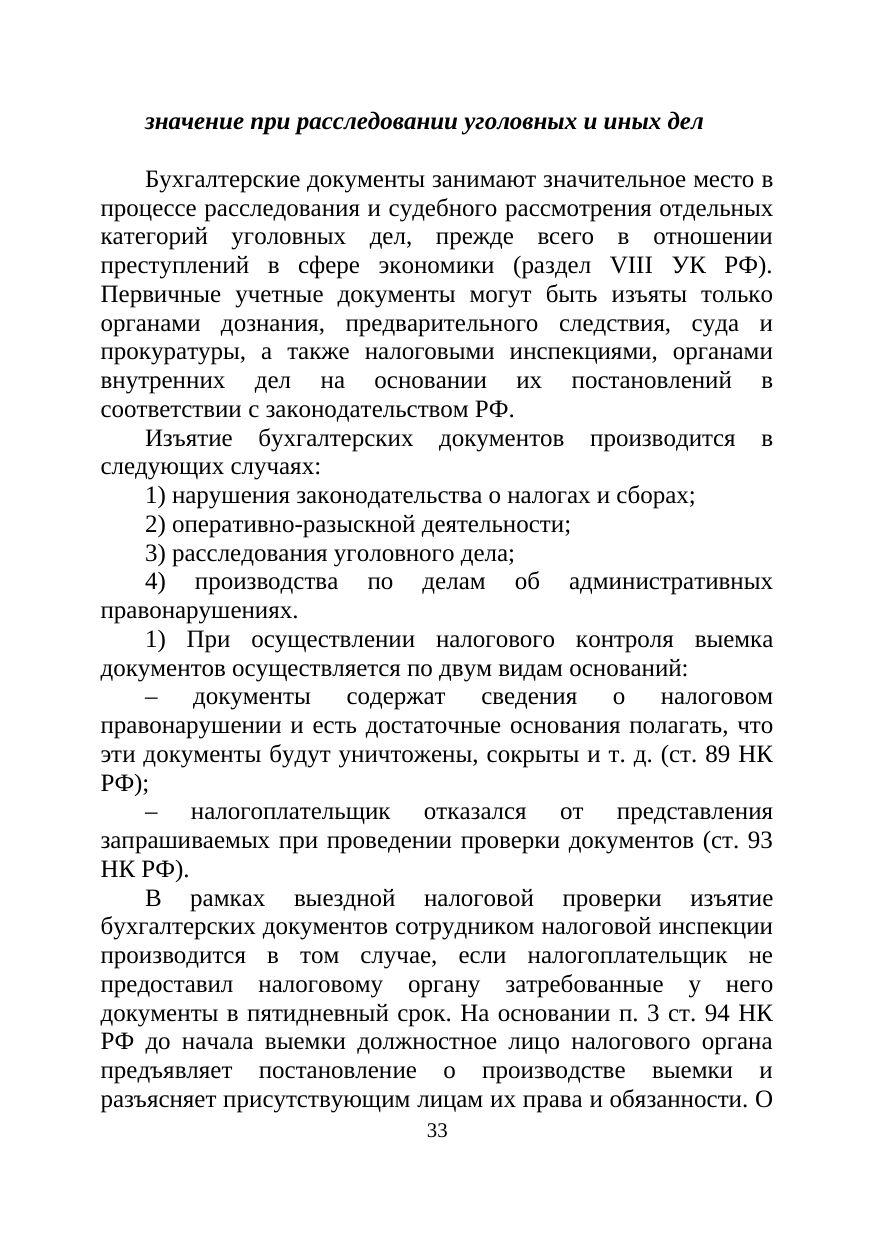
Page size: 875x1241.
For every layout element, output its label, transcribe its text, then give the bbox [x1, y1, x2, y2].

text – документы содержат сведения о налоговом правонарушении и есть достаточные основания полагать, что эти документы будут уничтожены, сокрыты и т. д. (ст. 89 НК РФ); [100, 681, 774, 796]
text 1) При осуществлении налогового контроля выемка документов осуществляется по двум видам оснований: [100, 624, 774, 681]
text 1) нарушения законодательства о налогах и сборах; [100, 480, 774, 509]
text – налогоплательщик отказался от представления запрашиваемых при проведении проверки документов (ст. 93 НК РФ). [100, 796, 774, 883]
text 3) расследования уголовного дела; [100, 538, 774, 566]
text Бухгалтерские документы занимают значительное место в процессе расследования и судебного рассмотрения отдельных категорий уголовных дел, прежде всего в отношении преступлений в сфере экономики (раздел VIII УК РФ). Первичные учетные документы могут быть изъяты только органами дознания, предварительного следствия, суда и прокуратуры, а также налоговыми инспекциями, органами внутренних дел на основании их постановлений в соответствии с законодательством РФ. [100, 164, 774, 423]
text 2) оперативно-разыскной деятельности; [100, 509, 774, 538]
text значение при расследовании уголовных и иных дел [145, 106, 774, 135]
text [100, 883, 774, 1113]
text 4) производства по делам об административных правонарушениях. [100, 566, 774, 624]
text Изъятие бухгалтерских документов производится в следующих случаях: [100, 423, 774, 480]
